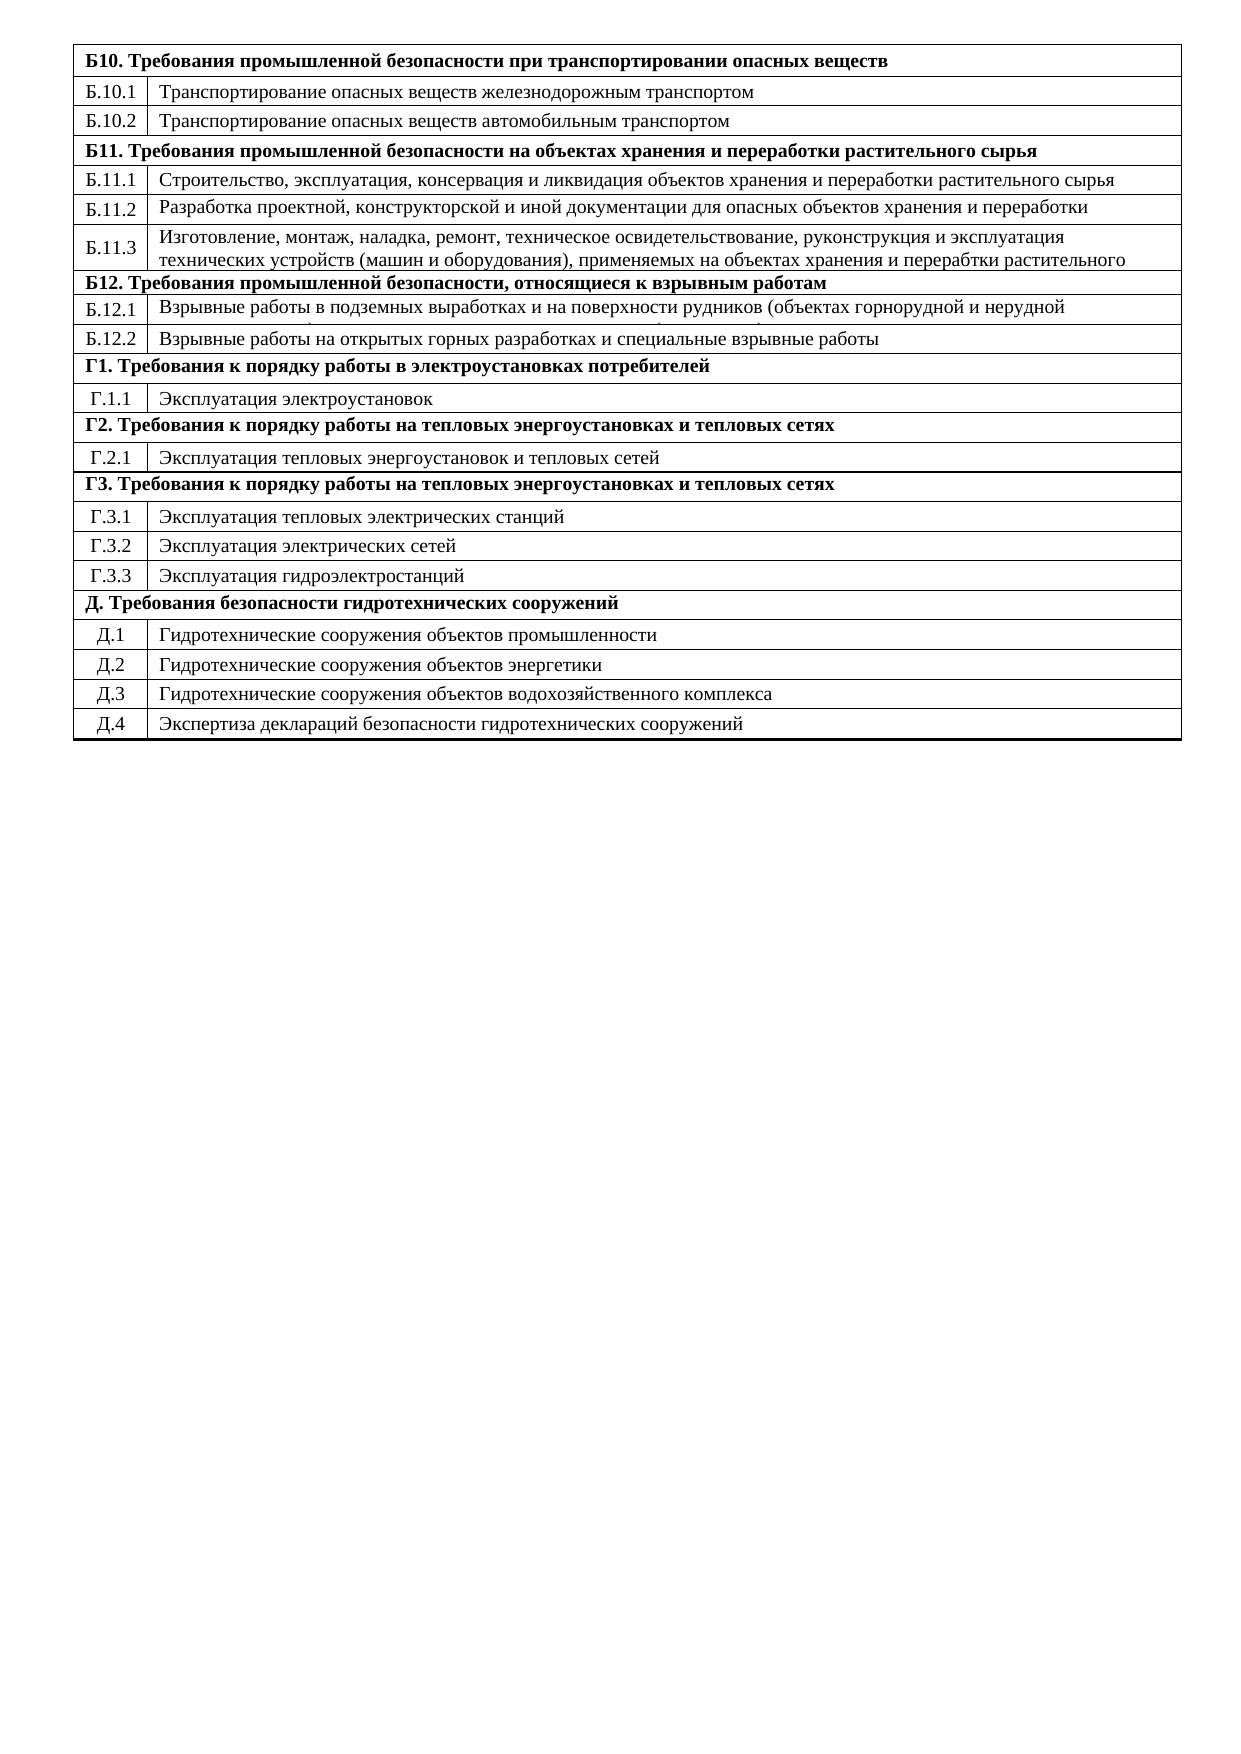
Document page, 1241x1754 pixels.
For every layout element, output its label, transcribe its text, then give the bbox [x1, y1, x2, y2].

table_cell Эксплуатация тепловых электрических станций [148, 502, 1181, 531]
table_cell Б.11.1 [74, 166, 147, 194]
table_cell Экспертиза деклараций безопасности гидротехнических сооружений [148, 709, 1181, 738]
table_cell Д.2 [74, 650, 147, 678]
table_cell Б.11.3 [74, 225, 147, 269]
table_cell Строительство, эксплуатация, консервация и ликвидация объектов хранения и переработки растительного сырья [148, 166, 1181, 194]
table_cell Г.3.2 [74, 532, 147, 560]
table_cell Эксплуатация электроустановок [148, 384, 1181, 412]
table_cell Б12. Требования промышленной безопасности, относящиеся к взрывным работам [74, 271, 1181, 294]
table_cell Б.11.2 [74, 195, 147, 224]
table_cell Г.3.1 [74, 502, 147, 531]
table_cell Г2. Требования к порядку работы на тепловых энергоустановках и тепловых сетях [74, 413, 1181, 442]
table_cell Г3. Требования к порядку работы на тепловых энергоустановках и тепловых сетях [74, 473, 1181, 501]
table_cell Д.4 [74, 709, 147, 738]
table_cell Гидротехнические сооружения объектов энергетики [148, 650, 1181, 678]
table_cell Г.1.1 [74, 384, 147, 412]
table_cell Д.3 [74, 680, 147, 708]
table_cell Разработка проектной, конструкторской и иной документации для опасных объектов хранения и переработки растительного сы [148, 195, 1181, 224]
table_cell Эксплуатация гидроэлектростанций [148, 561, 1181, 590]
table_cell Гидротехнические сооружения объектов промышленности [148, 620, 1181, 649]
table_cell Г.3.3 [74, 561, 147, 590]
table_cell Транспортирование опасных веществ автомобильным транспортом [148, 106, 1181, 135]
table_cell Д. Требования безопасности гидротехнических сооружений [74, 591, 1181, 619]
table_cell Б.10.1 [74, 77, 147, 105]
table_cell Б11. Требования промышленной безопасности на объектах хранения и переработки растительного сырья [74, 136, 1181, 164]
table_cell Д.1 [74, 620, 147, 649]
table_cell Эксплуатация электрических сетей [148, 532, 1181, 560]
table_cell Гидротехнические сооружения объектов водохозяйственного комплекса [148, 680, 1181, 708]
table_cell Изготовление, монтаж, наладка, ремонт, техническое освидетельствование, руконструкция и эксплуатация технических устройств (машин и оборудования), применяемых на объектах хранения и перерабтки растительного сырья [148, 225, 1181, 269]
table_cell Эксплуатация тепловых энергоустановок и тепловых сетей [148, 443, 1181, 471]
table_cell Г1. Требования к порядку работы в электроустановках потребителей [74, 354, 1181, 383]
table_cell Б.12.1 [74, 295, 147, 323]
table_cell Б.10.2 [74, 106, 147, 135]
table_cell Взрывные работы на открытых горных разработках и специальные взрывные работы [148, 325, 1181, 353]
table_header Б10. Требования промышленной безопасности при транспортировании опасных веществ [74, 45, 1181, 76]
table_cell Г.2.1 [74, 443, 147, 471]
table_cell Транспортирование опасных веществ железнодорожным транспортом [148, 77, 1181, 105]
table_cell Взрывные работы в подземных выработках и на поверхности рудников (объектах горнорудной и нерудной промышленности), угольных и сланцевых шахт, опасных (не опасных) по газу или пыли, и специальные взрывные работы [148, 295, 1181, 323]
table_cell Б.12.2 [74, 325, 147, 353]
